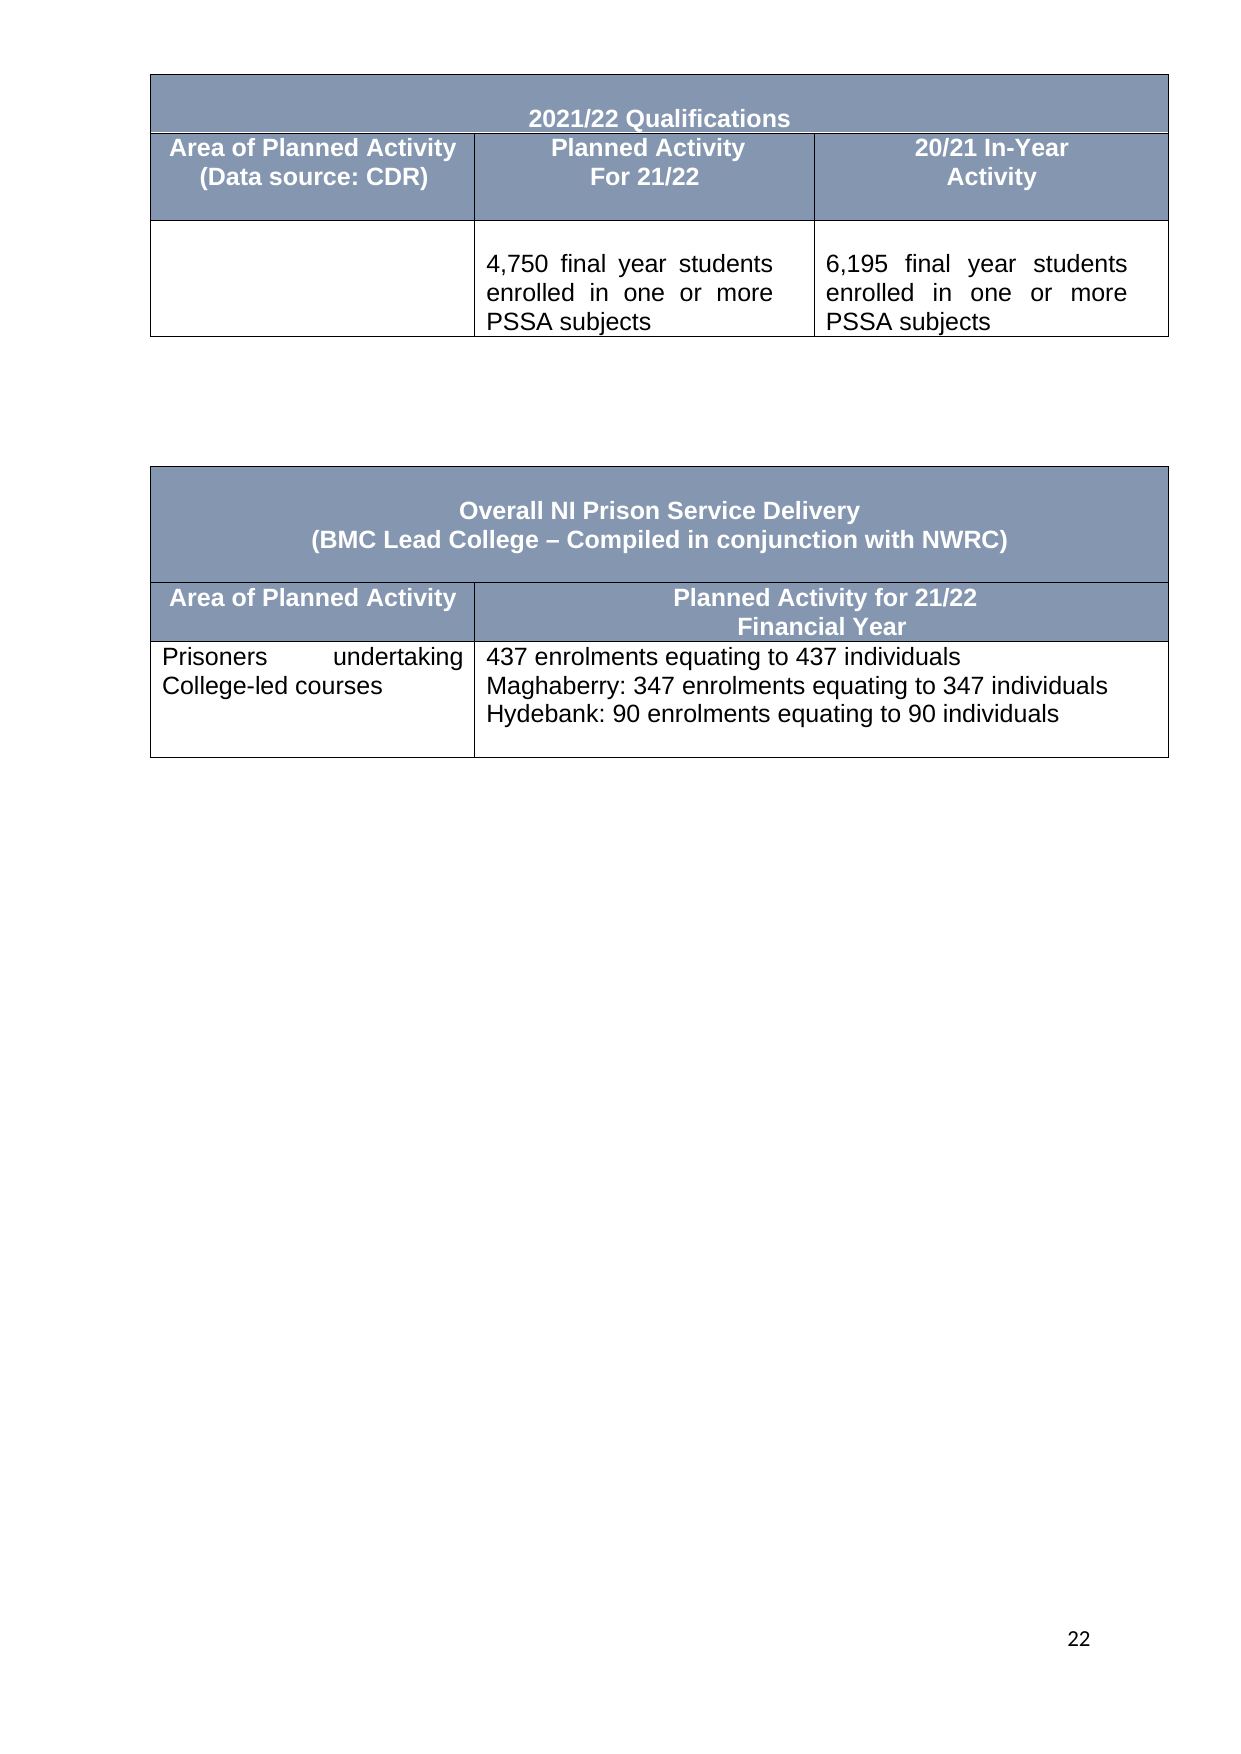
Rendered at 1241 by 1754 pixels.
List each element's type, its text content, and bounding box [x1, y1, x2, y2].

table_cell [475, 221, 814, 336]
table_cell 437 enrolments equating to 437 individuals Maghaberry: 347 enrolments equating to 347 individuals Hydebank: 90 enrolments equating to 90 individuals [475, 642, 1168, 757]
table_cell Planned Activity for 21/22 Financial Year [475, 583, 1168, 641]
table_header Overall NI Prison Service Delivery (BMC Lead College – Compiled in conjunction with NWRC) [151, 467, 1168, 582]
table_cell 20/21 In-Year Activity [815, 134, 1168, 220]
table_cell Area of Planned Activity [151, 583, 474, 641]
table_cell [151, 221, 474, 336]
table_cell Planned Activity For 21/22 [475, 134, 814, 220]
table_cell Area of Planned Activity (Data source: CDR) [151, 134, 474, 220]
table_cell Prisoners undertaking College-led courses [151, 642, 474, 757]
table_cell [815, 221, 1168, 336]
table_header 2021/22 Qualifications [151, 75, 1168, 132]
